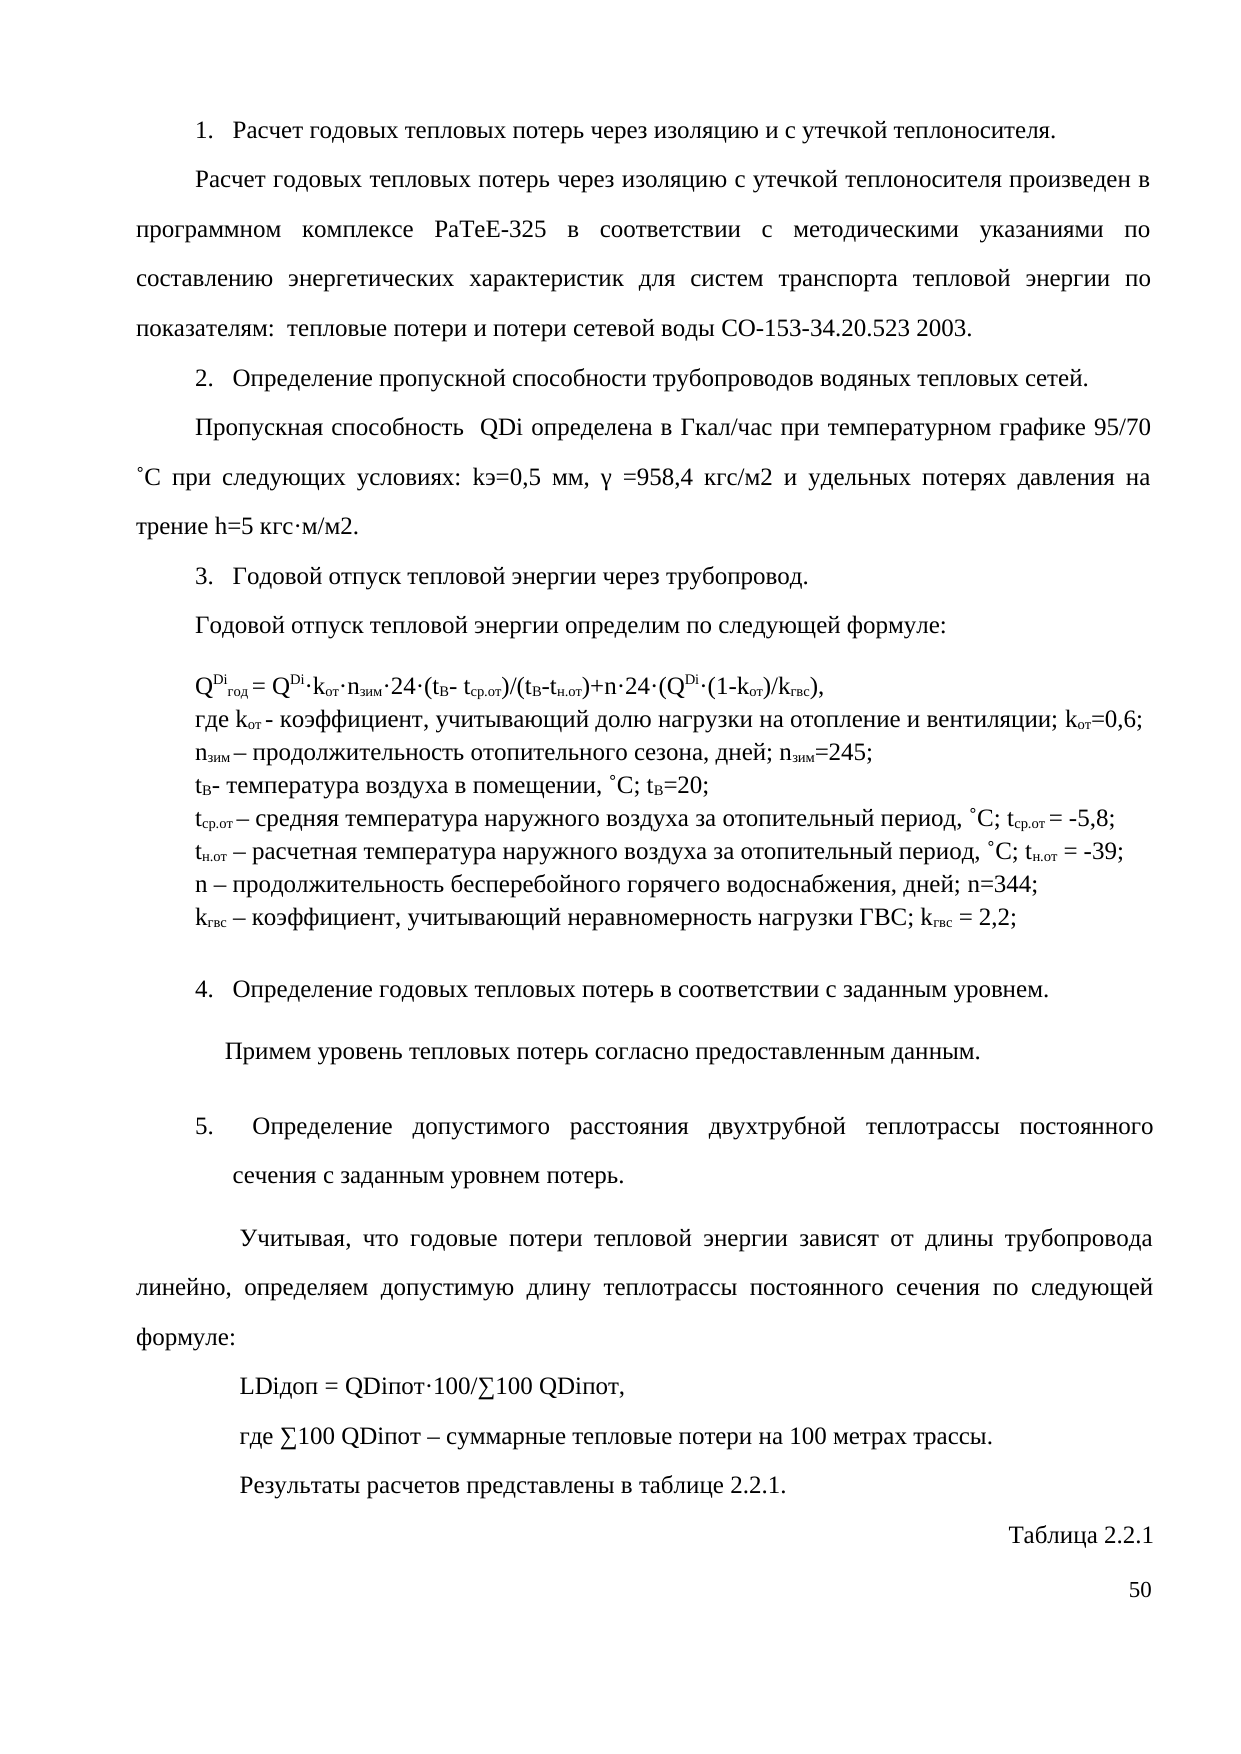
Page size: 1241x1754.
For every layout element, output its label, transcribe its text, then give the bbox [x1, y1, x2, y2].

text Таблица 2.2.1 [136, 1506, 1154, 1549]
text tн.от – расчетная температура наружного воздуха за отопительный период, ˚С; tн.от = -39; [136, 836, 1154, 865]
text n – продолжительность бесперебойного горячего водоснабжения, дней; n=344; [136, 869, 1154, 898]
list Определение годовых тепловых потерь в соответствии с заданным уровнем. [195, 960, 1154, 1003]
text где ∑100 QDiпот – суммарные тепловые потери на 100 метрах трассы. [136, 1407, 1154, 1450]
text LDiдоп = QDiпот·100/∑100 QDiпот, [136, 1357, 1154, 1400]
text Пропускная способность QDi определена в Гкал/час при температурном графике 95/70 ˚С при следующих условиях: kэ=0,5 мм, γ =958,4 кгс/м2 и удельных потерях давления на трение h=5 кгс·м/м2. [136, 398, 1152, 540]
text QDiгод = QDi·kот·nзим·24·(tВ- tср.от)/(tВ-tн.от)+n·24·(QDi·(1-kот)/kгвс), [136, 671, 1154, 699]
list Определение пропускной способности трубопроводов водяных тепловых сетей. [195, 348, 1152, 391]
list Расчет годовых тепловых потерь через изоляцию и с утечкой теплоносителя. [195, 100, 1152, 143]
text Результаты расчетов представлены в таблице 2.2.1. [136, 1456, 1154, 1499]
text tВ- температура воздуха в помещении, ˚С; tВ=20; [136, 770, 1154, 799]
list Годовой отпуск тепловой энергии через трубопровод. [195, 547, 1152, 590]
list Определение допустимого расстояния двухтрубной теплотрассы постоянного сечения с заданным уровнем потерь. [195, 1097, 1154, 1189]
text tср.от – средняя температура наружного воздуха за отопительный период, ˚С; tср.от = -5,8; [136, 803, 1154, 832]
text nзим – продолжительность отопительного сезона, дней; nзим=245; [136, 737, 1154, 766]
text Учитывая, что годовые потери тепловой энергии зависят от длины трубопровода линейно, определяем допустимую длину теплотрассы постоянного сечения по следующей формуле: [136, 1208, 1154, 1351]
text Расчет годовых тепловых потерь через изоляцию с утечкой теплоносителя произведен в программном комплексе РаТеЕ-325 в соответствии с методическими указаниями по составлению энергетических характеристик для систем транспорта тепловой энергии по показателям: тепловые потери и потери сетевой воды СО-153-34.20.523 2003. [136, 150, 1152, 342]
text kгвс – коэффициент, учитывающий неравномерность нагрузки ГВС; kгвс = 2,2; [136, 902, 1154, 931]
text Годовой отпуск тепловой энергии определим по следующей формуле: [136, 596, 1152, 639]
text Примем уровень тепловых потерь согласно предоставленным данным. [224, 1022, 1154, 1065]
text где kот - коэффициент, учитывающий долю нагрузки на отопление и вентиляции; kот=0,6; [136, 704, 1154, 733]
